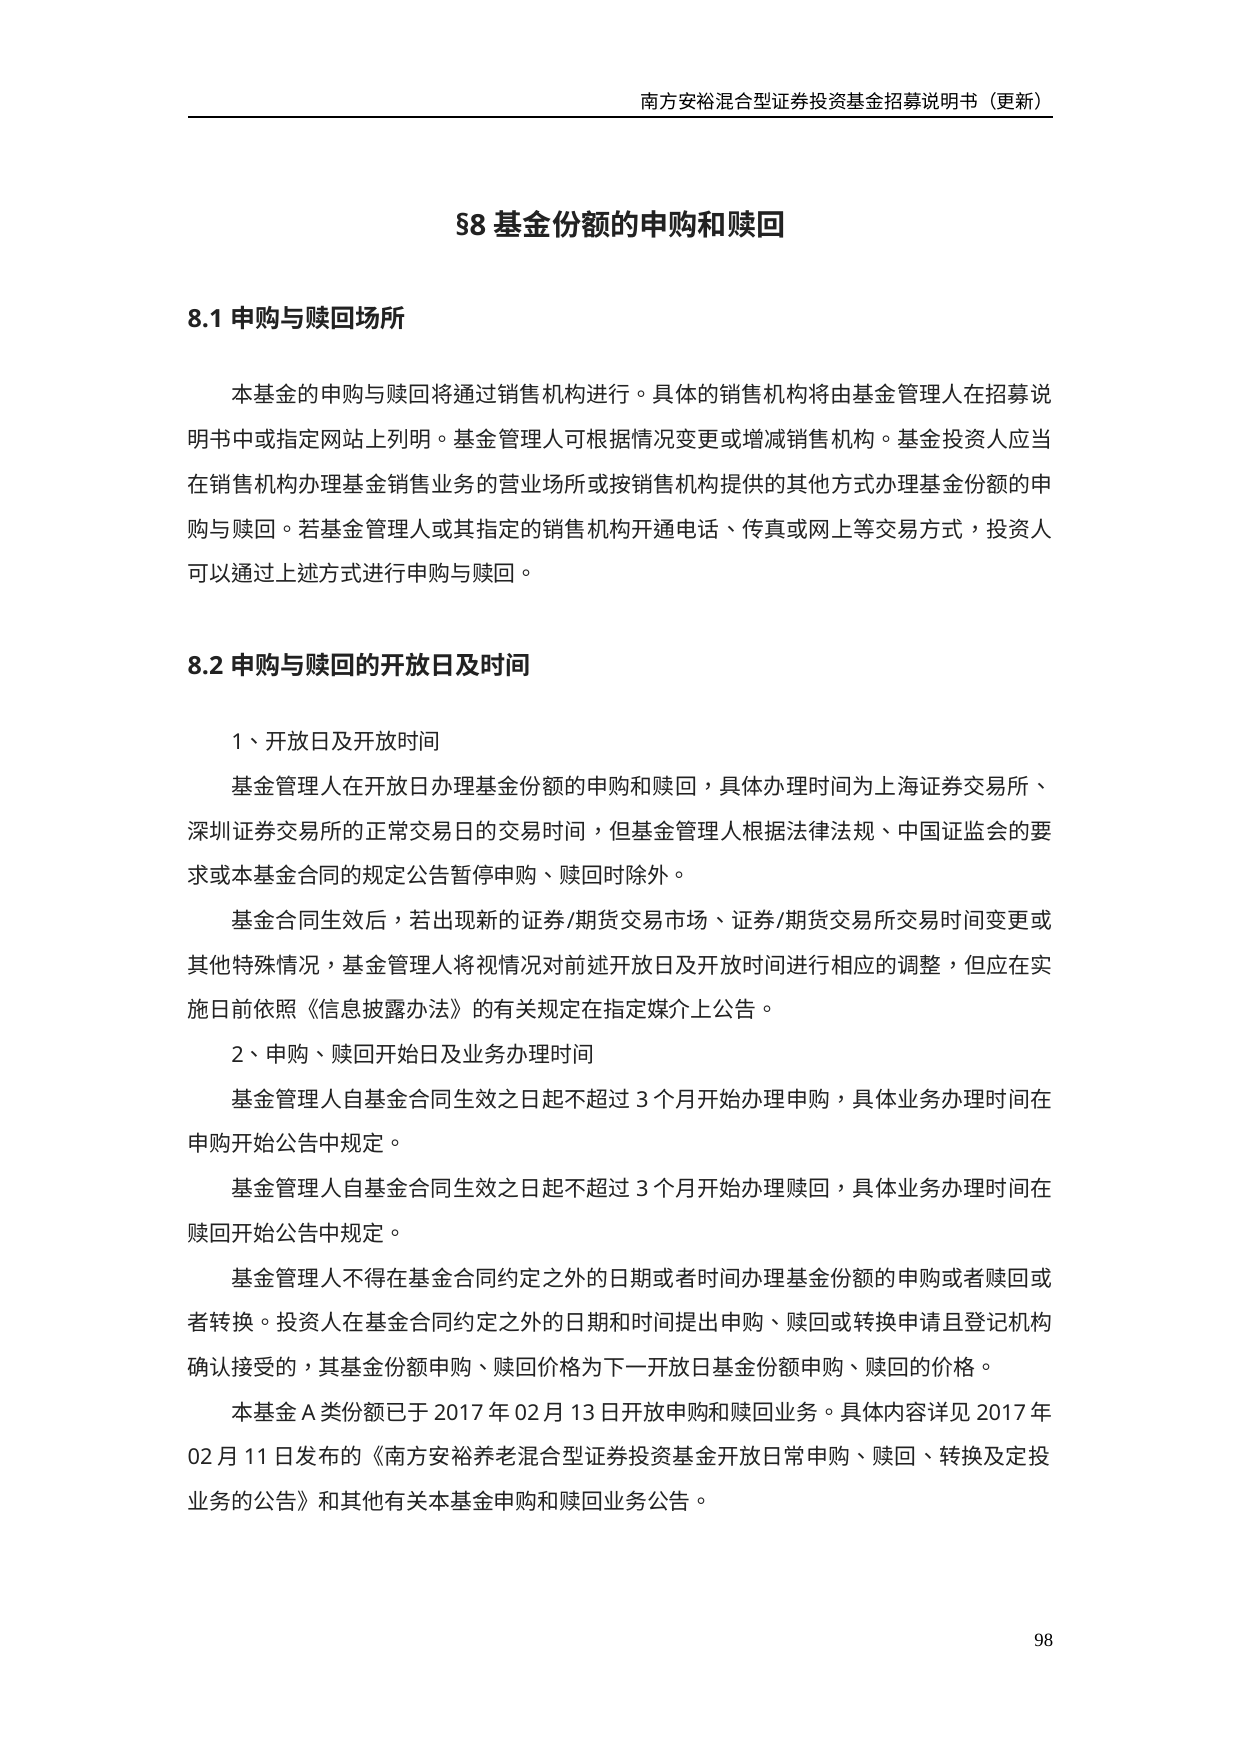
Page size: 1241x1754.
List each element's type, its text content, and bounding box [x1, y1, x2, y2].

text 本基金的申购与赎回将通过销售机构进行。具体的销售机构将由基金管理人在招募说明书中或指定网站上列明。基金管理人可根据情况变更或增减销售机构。基金投资人应当在销售机构办理基金销售业务的营业场所或按销售机构提供的其他方式办理基金份额的申购与赎回。若基金管理人或其指定的销售机构开通电话、传真或网上等交易方式，投资人可以通过上述方式进行申购与赎回。 [187, 379, 1053, 588]
text 基金管理人不得在基金合同约定之外的日期或者时间办理基金份额的申购或者赎回或者转换。投资人在基金合同约定之外的日期和时间提出申购、赎回或转换申请且登记机构确认接受的，其基金份额申购、赎回价格为下一开放日基金份额申购、赎回的价格。 [187, 1262, 1053, 1382]
text 基金管理人在开放日办理基金份额的申购和赎回，具体办理时间为上海证券交易所、深圳证券交易所的正常交易日的交易时间，但基金管理人根据法律法规、中国证监会的要求或本基金合同的规定公告暂停申购、赎回时除外。 [187, 771, 1053, 890]
text 基金合同生效后，若出现新的证券/期货交易市场、证券/期货交易所交易时间变更或其他特殊情况，基金管理人将视情况对前述开放日及开放时间进行相应的调整，但应在实施日前依照《信息披露办法》的有关规定在指定媒介上公告。 [187, 905, 1053, 1024]
text 2、申购、赎回开始日及业务办理时间 [187, 1039, 1053, 1069]
text 1、开放日及开放时间 [187, 726, 1053, 756]
text 8.2 申购与赎回的开放日及时间 [187, 632, 1053, 697]
text 基金管理人自基金合同生效之日起不超过3个月开始办理申购，具体业务办理时间在申购开始公告中规定。 [187, 1084, 1053, 1158]
text 8.1 申购与赎回场所 [187, 285, 1053, 350]
text 基金管理人自基金合同生效之日起不超过3个月开始办理赎回，具体业务办理时间在赎回开始公告中规定。 [187, 1173, 1053, 1248]
text 本基金A类份额已于2017年02月13日开放申购和赎回业务。具体内容详见2017年02月11日发布的《南方安裕养老混合型证券投资基金开放日常申购、赎回、转换及定投业务的公告》和其他有关本基金申购和赎回业务公告。 [187, 1397, 1053, 1516]
text §8 基金份额的申购和赎回 [187, 191, 1053, 256]
